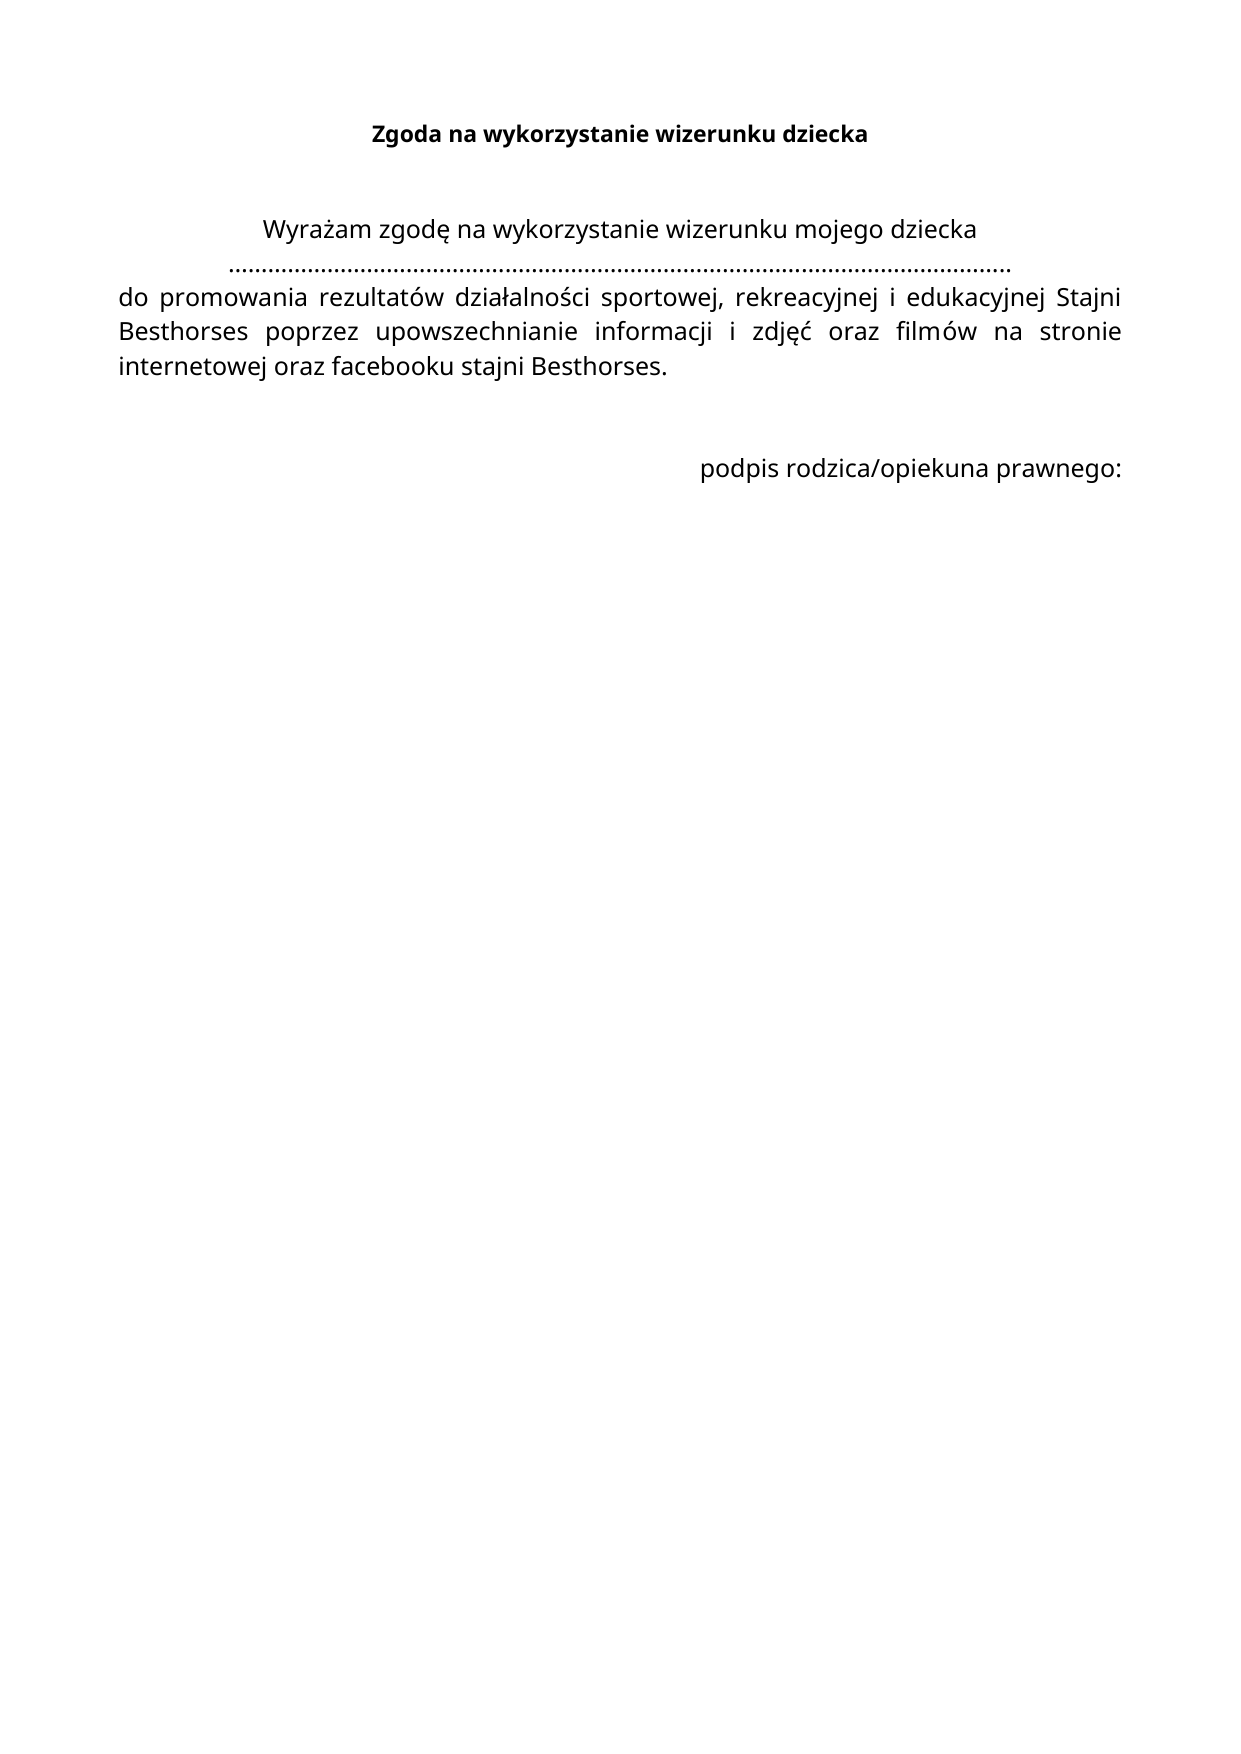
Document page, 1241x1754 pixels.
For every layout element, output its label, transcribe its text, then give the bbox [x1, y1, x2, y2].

text Wyrażam zgodę na wykorzystanie wizerunku mojego dziecka ……………………………………………………………………………………………………….. [118, 212, 1122, 280]
text Zgoda na wykorzystanie wizerunku dziecka [118, 118, 1122, 149]
text podpis rodzica/opiekuna prawnego: [118, 450, 1122, 484]
text do promowania rezultatów działalności sportowej, rekreacyjnej i edukacyjnej Stajni Besthorses poprzez upowszechnianie informacji i zdjęć oraz filmów na stronie internetowej oraz facebooku stajni Besthorses. [118, 280, 1122, 382]
